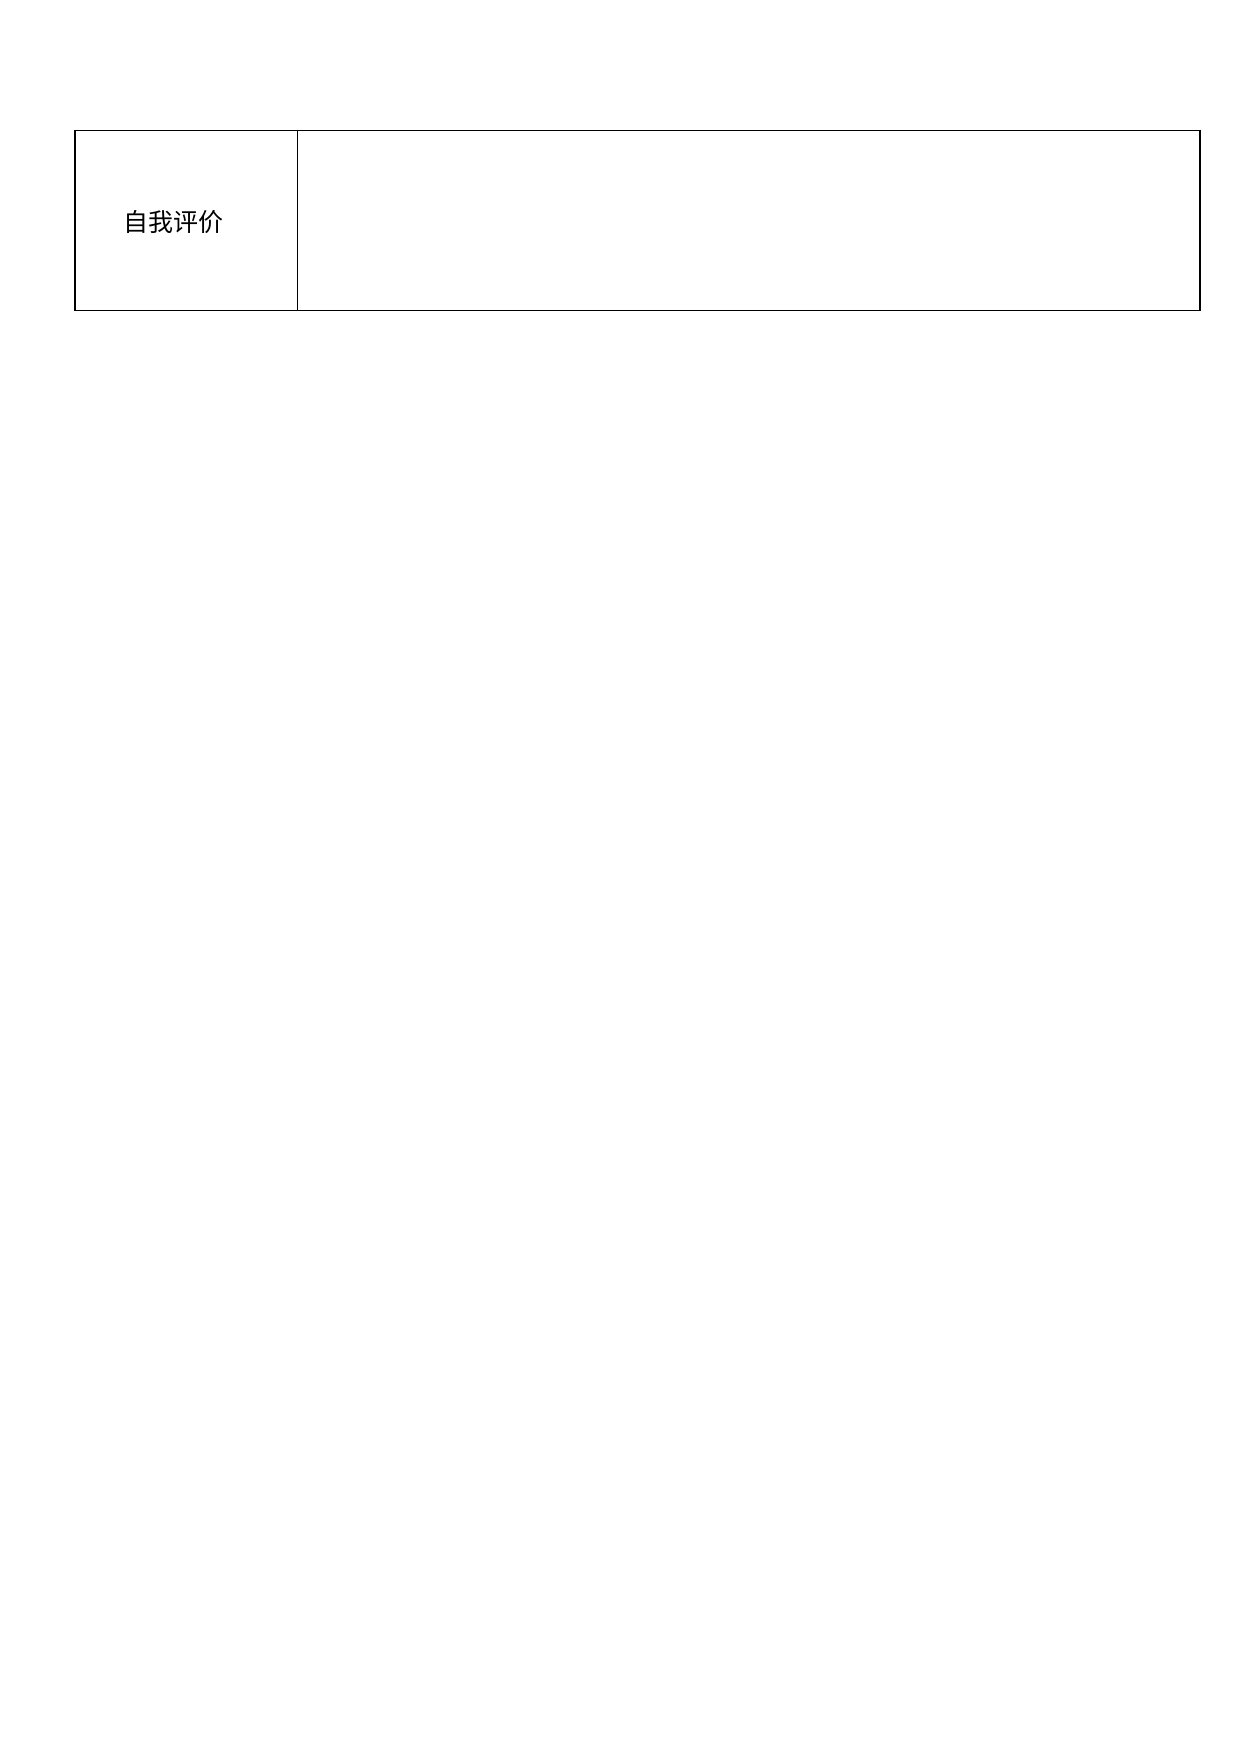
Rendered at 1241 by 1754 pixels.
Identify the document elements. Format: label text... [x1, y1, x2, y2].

table_cell [298, 131, 1199, 310]
table_cell 自我评价 [76, 131, 297, 310]
